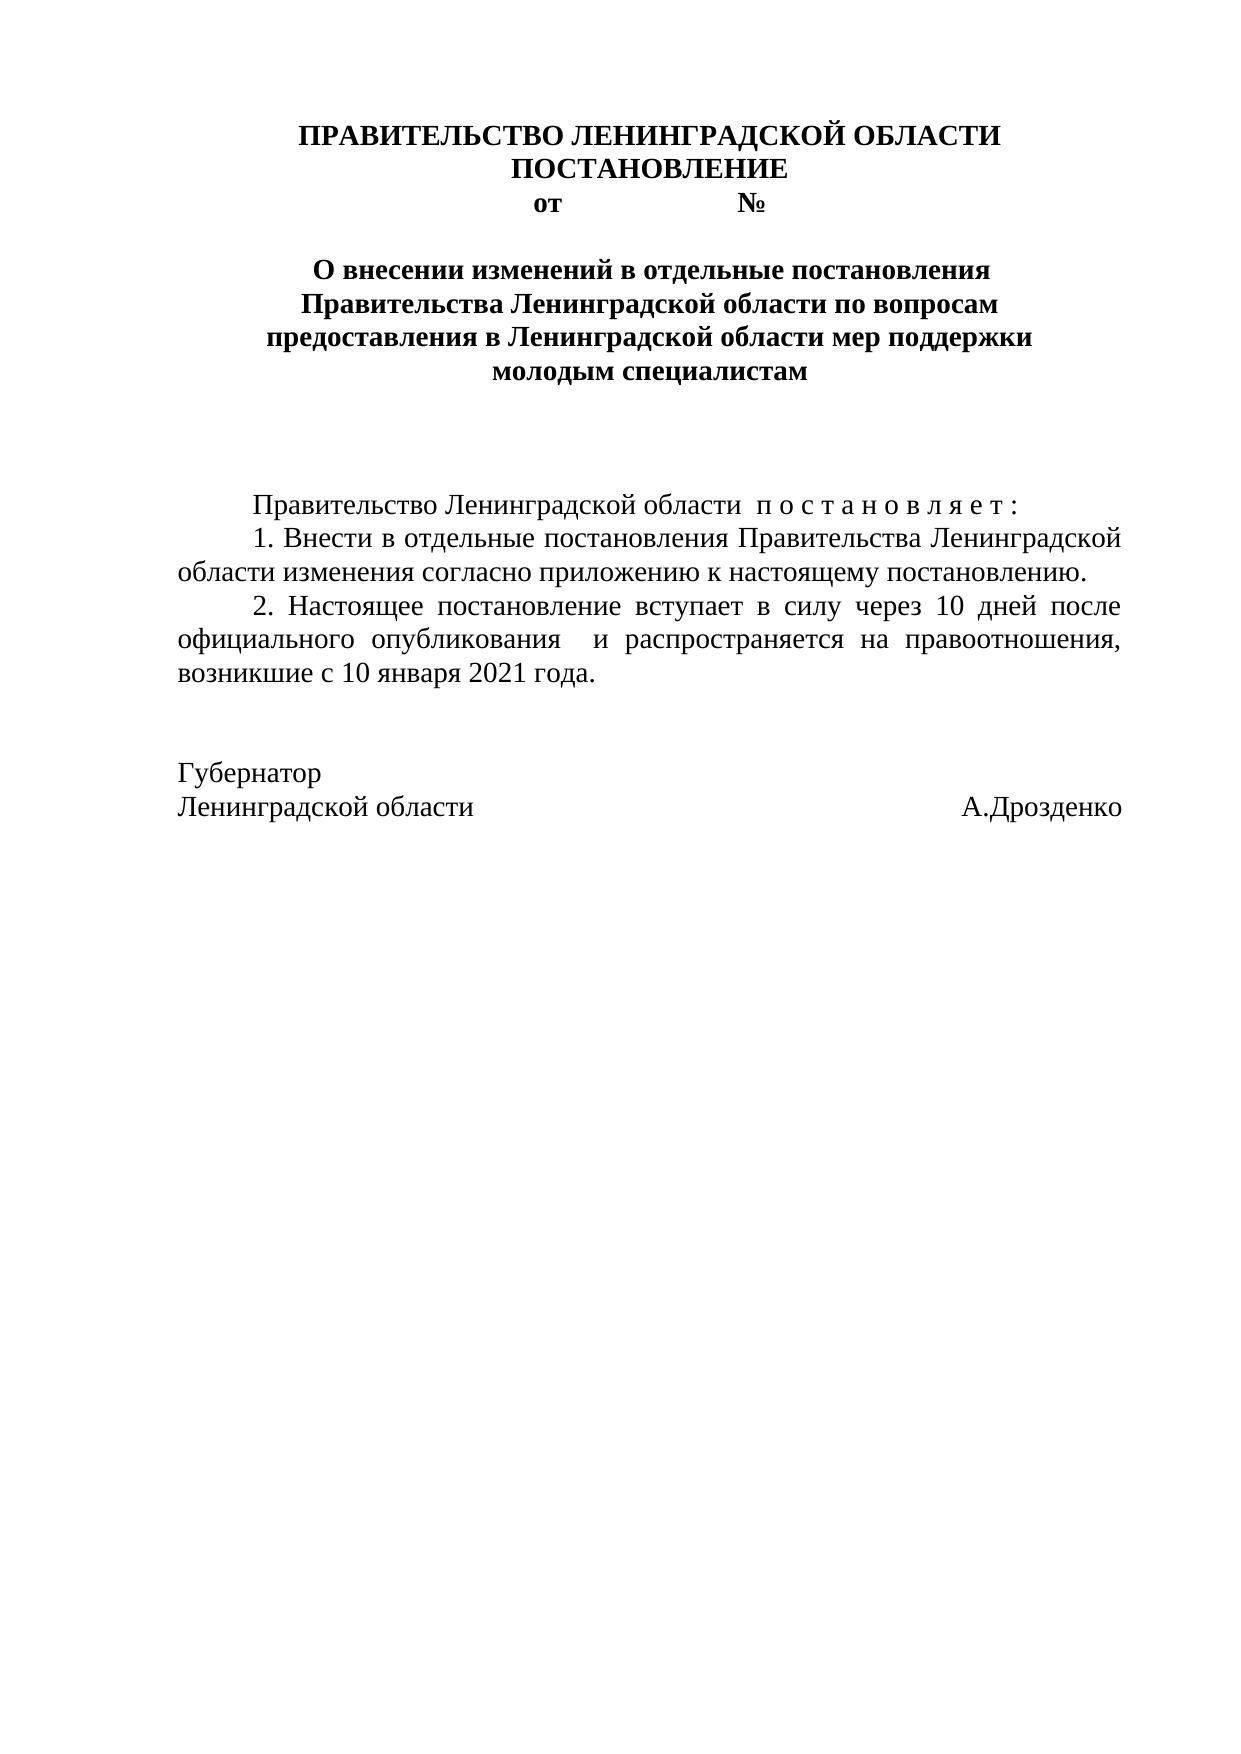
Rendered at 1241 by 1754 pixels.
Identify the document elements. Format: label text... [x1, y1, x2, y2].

table_header А.Дрозденко [650, 755, 1133, 822]
title ПОСТАНОВЛЕНИЕ [177, 152, 1122, 185]
title от № [177, 185, 1122, 219]
table_header Губернатор Ленинградской области [166, 755, 650, 822]
title ПРАВИТЕЛЬСТВО ЛЕНИНГРАДСКОЙ ОБЛАСТИ [177, 118, 1122, 152]
table_header О внесении изменений в отдельные постановления Правительства Ленинградской области по вопросам предоставления в Ленинградской области мер поддержки молодым специалистам [236, 252, 1063, 420]
text Правительство Ленинградской области п о с т а н о в л я е т : [177, 487, 1122, 521]
text 2. Настоящее постановление вступает в силу через 10 дней после официального опубликования и распространяется на правоотношения, возникшие с 10 января 2021 года. [177, 588, 1122, 688]
text 1. Внести в отдельные постановления Правительства Ленинградской области изменения согласно приложению к настоящему постановлению. [177, 521, 1122, 588]
